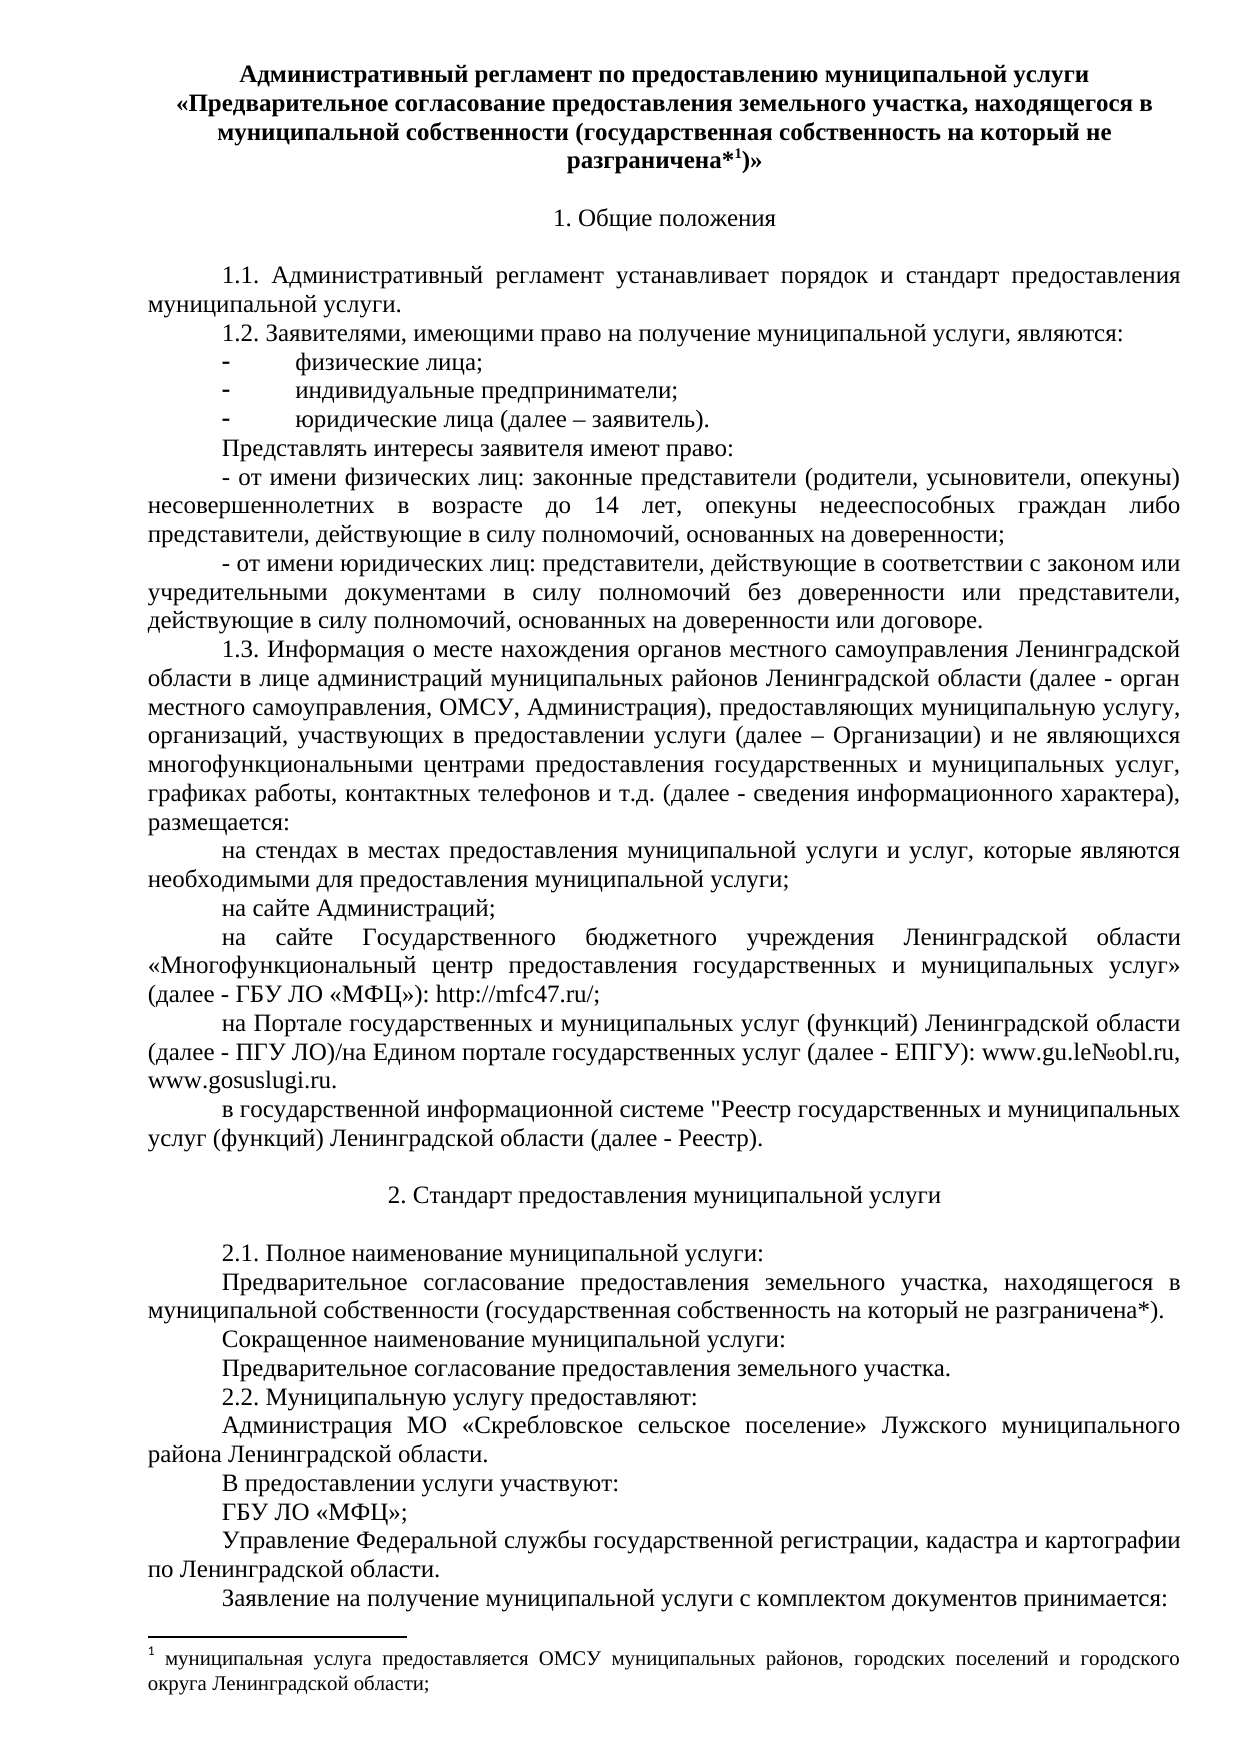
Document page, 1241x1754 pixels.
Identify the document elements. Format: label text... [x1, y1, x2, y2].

text Сокращенное наименование муниципальной услуги: [148, 1324, 1181, 1353]
text на сайте Государственного бюджетного учреждения Ленинградской области «Многофункциональный центр предоставления государственных и муниципальных услуг» (далее - ГБУ ЛО «МФЦ»): http://mfc47.ru/; [148, 922, 1181, 1008]
text 2. Стандарт предоставления муниципальной услуги [148, 1180, 1181, 1209]
list юридические лица (далее – заявитель). [148, 404, 1181, 433]
text 1. Общие положения [148, 203, 1181, 232]
text Предварительное согласование предоставления земельного участка, находящегося в муниципальной собственности (государственная собственность на который не разграничена*). [148, 1267, 1181, 1324]
text 1.1. Административный регламент устанавливает порядок и стандарт предоставления муниципальной услуги. [148, 260, 1181, 318]
text на стендах в местах предоставления муниципальной услуги и услуг, которые являются необходимыми для предоставления муниципальной услуги; [148, 835, 1181, 893]
text Предварительное согласование предоставления земельного участка. [148, 1353, 1181, 1382]
text Заявление на получение муниципальной услуги с комплектом документов принимается: [148, 1583, 1181, 1612]
list физические лица; [148, 347, 1181, 375]
text 1.2. Заявителями, имеющими право на получение муниципальной услуги, являются: [148, 318, 1181, 347]
text Управление Федеральной службы государственной регистрации, кадастра и картографии по Ленинградской области. [148, 1525, 1181, 1583]
text в государственной информационной системе "Реестр государственных и муниципальных услуг (функций) Ленинградской области (далее - Реестр). [148, 1094, 1181, 1152]
text на Портале государственных и муниципальных услуг (функций) Ленинградской области (далее - ПГУ ЛО)/на Едином портале государственных услуг (далее - ЕПГУ): www.gu.le№obl.ru, www.gosuslugi.ru. [148, 1008, 1181, 1094]
list индивидуальные предприниматели; [148, 375, 1181, 404]
text Администрация МО «Скребловское сельское поселение» Лужского муниципального района Ленинградской области. [148, 1410, 1181, 1468]
text 1.3. Информация о месте нахождения органов местного самоуправления Ленинградской области в лице администраций муниципальных районов Ленинградской области (далее - орган местного самоуправления, ОМСУ, Администрация), предоставляющих муниципальную услугу, организаций, участвующих в предоставлении услуги (далее – Организации) и не являющихся многофункциональными центрами предоставления государственных и муниципальных услуг, графиках работы, контактных телефонов и т.д. (далее - сведения информационного характера), размещается: [148, 634, 1181, 835]
text Представлять интересы заявителя имеют право: [148, 433, 1181, 462]
text В предоставлении услуги участвуют: [148, 1468, 1181, 1497]
text 2.2. Муниципальную услугу предоставляют: [148, 1382, 1181, 1410]
text на сайте Администраций; [148, 893, 1181, 922]
text Административный регламент по предоставлению муниципальной услуги «Предварительное согласование предоставления земельного участка, находящегося в муниципальной собственности (государственная собственность на который не разграничена*)» [148, 59, 1181, 174]
text ГБУ ЛО «МФЦ»; [148, 1497, 1181, 1525]
text - от имени физических лиц: законные представители (родители, усыновители, опекуны) несовершеннолетних в возрасте до 14 лет, опекуны недееспособных граждан либо представители, действующие в силу полномочий, основанных на доверенности; [148, 462, 1181, 548]
text - от имени юридических лиц: представители, действующие в соответствии с законом или учредительными документами в силу полномочий без доверенности или представители, действующие в силу полномочий, основанных на доверенности или договоре. [148, 548, 1181, 634]
text 2.1. Полное наименование муниципальной услуги: [148, 1238, 1181, 1267]
